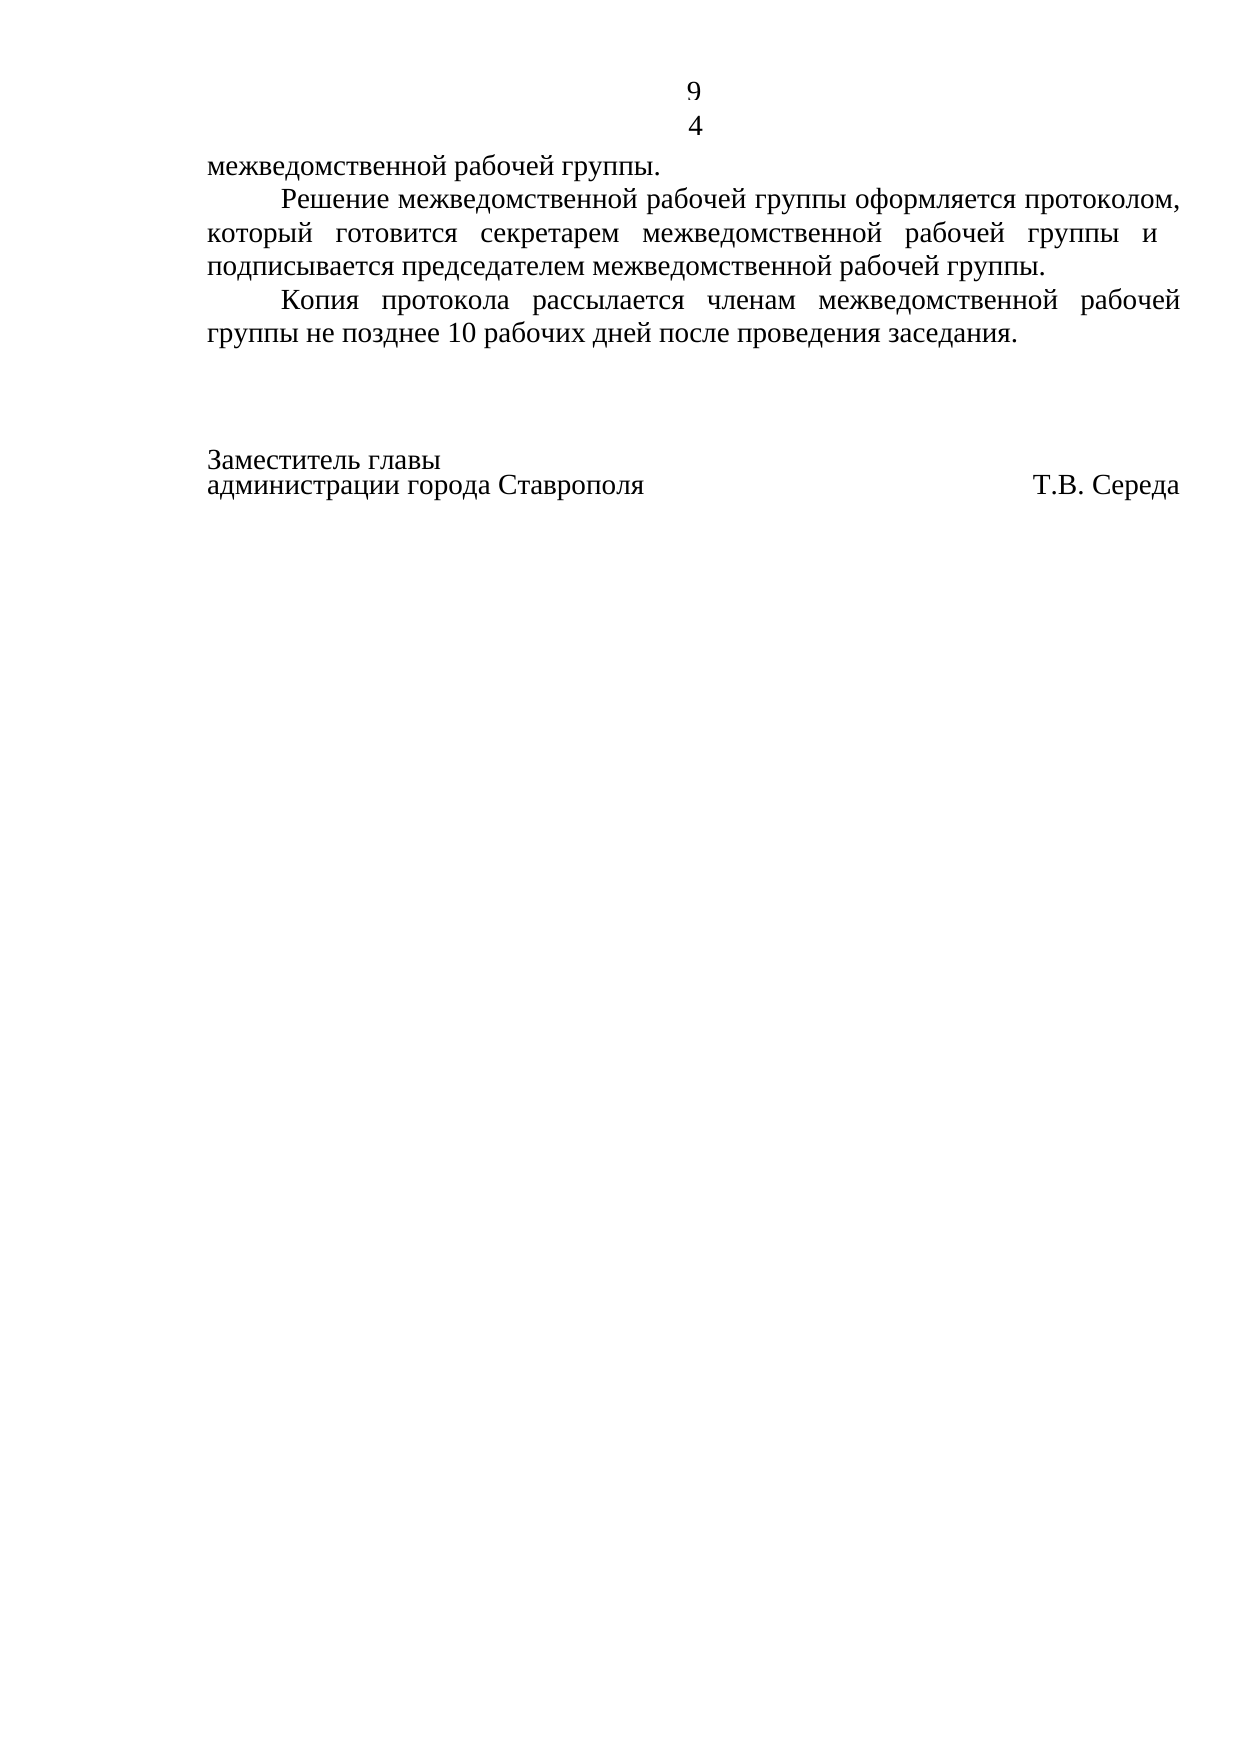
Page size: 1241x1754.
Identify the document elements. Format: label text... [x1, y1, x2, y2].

text Копия протокола рассылается членам межведомственной рабочей группы не позднее 10 рабочих дней после проведения заседания. [207, 282, 1181, 349]
text администрации города Ставрополя Т.В. Середа [207, 474, 1181, 499]
text Заместитель главы [207, 449, 1181, 474]
text Решение межведомственной рабочей группы оформляется протоколом, который готовится секретарем межведомственной рабочей группы и подписывается председателем межведомственной рабочей группы. [207, 181, 1181, 282]
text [207, 148, 1181, 181]
